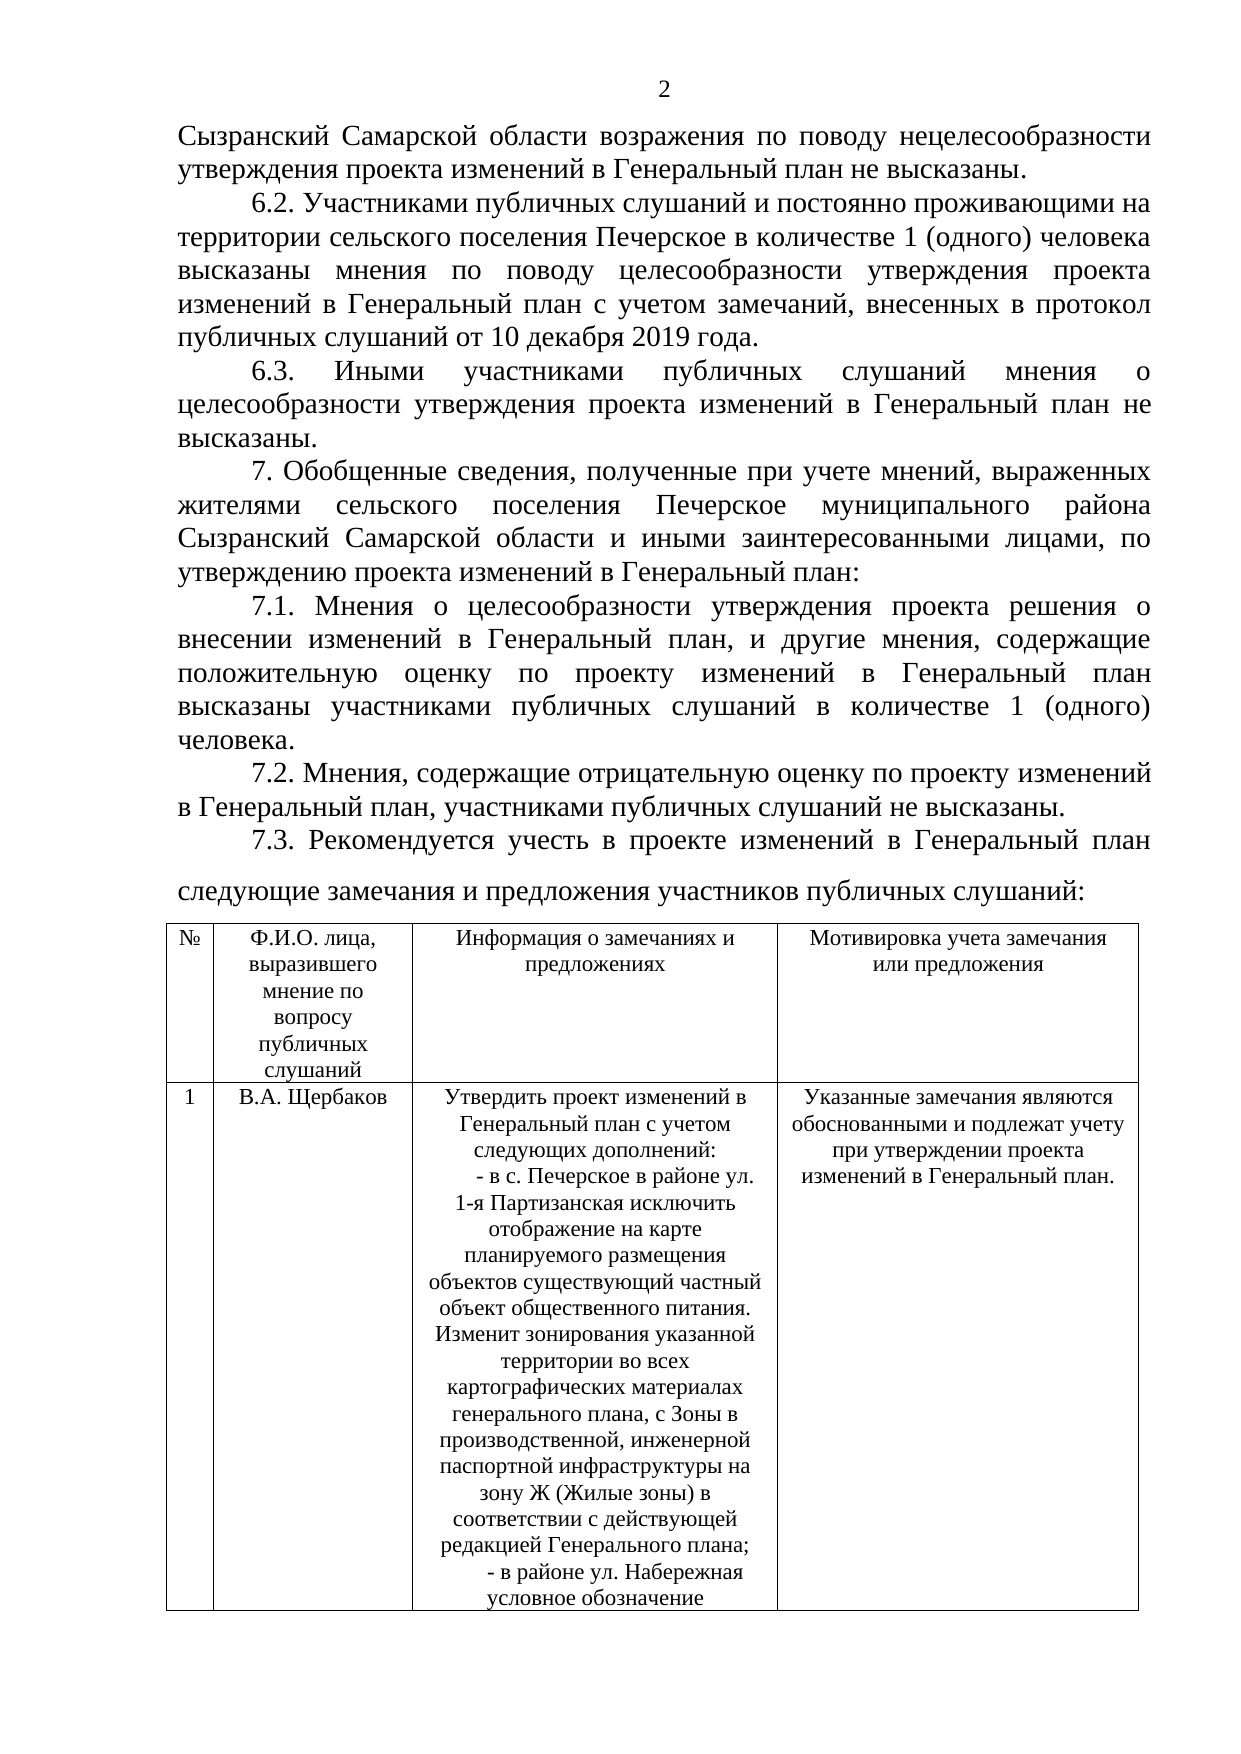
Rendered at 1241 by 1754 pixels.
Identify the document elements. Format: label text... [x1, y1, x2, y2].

text 7.2. Мнения, содержащие отрицательную оценку по проекту изменений в Генеральный план, участниками публичных слушаний не высказаны. [177, 755, 1152, 822]
table_header № [167, 924, 213, 1082]
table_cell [778, 1083, 1138, 1610]
text 7. Обобщенные сведения, полученные при учете мнений, выраженных жителями сельского поселения Печерское муниципального района Сызранский Самарской области и иными заинтересованными лицами, по утверждению проекта изменений в Генеральный план: [177, 453, 1152, 588]
table_cell 1 [167, 1083, 213, 1610]
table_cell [413, 1083, 777, 1610]
text 6.3. Иными участниками публичных слушаний мнения о целесообразности утверждения проекта изменений в Генеральный план не высказаны. [177, 353, 1152, 453]
text 7.3. Рекомендуется учесть в проекте изменений в Генеральный план следующие замечания и предложения участников публичных слушаний: [177, 822, 1152, 906]
table_cell В.А. Щербаков [214, 1083, 412, 1610]
text 7.1. Мнения о целесообразности утверждения проекта решения о внесении изменений в Генеральный план, и другие мнения, содержащие положительную оценку по проекту изменений в Генеральный план высказаны участниками публичных слушаний в количестве 1 (одного) человека. [177, 588, 1152, 755]
text 6.2. Участниками публичных слушаний и постоянно проживающими на территории сельского поселения Печерское в количестве 1 (одного) человека высказаны мнения по поводу целесообразности утверждения проекта изменений в Генеральный план с учетом замечаний, внесенных в протокол публичных слушаний от 10 декабря 2019 года. [177, 185, 1152, 353]
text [177, 118, 1152, 185]
table_header Информация о замечаниях и предложениях [413, 924, 777, 1082]
table_header Мотивировка учета замечания или предложения [778, 924, 1138, 1082]
table_header Ф.И.О. лица, выразившего мнение по вопросу публичных слушаний [214, 924, 412, 1082]
